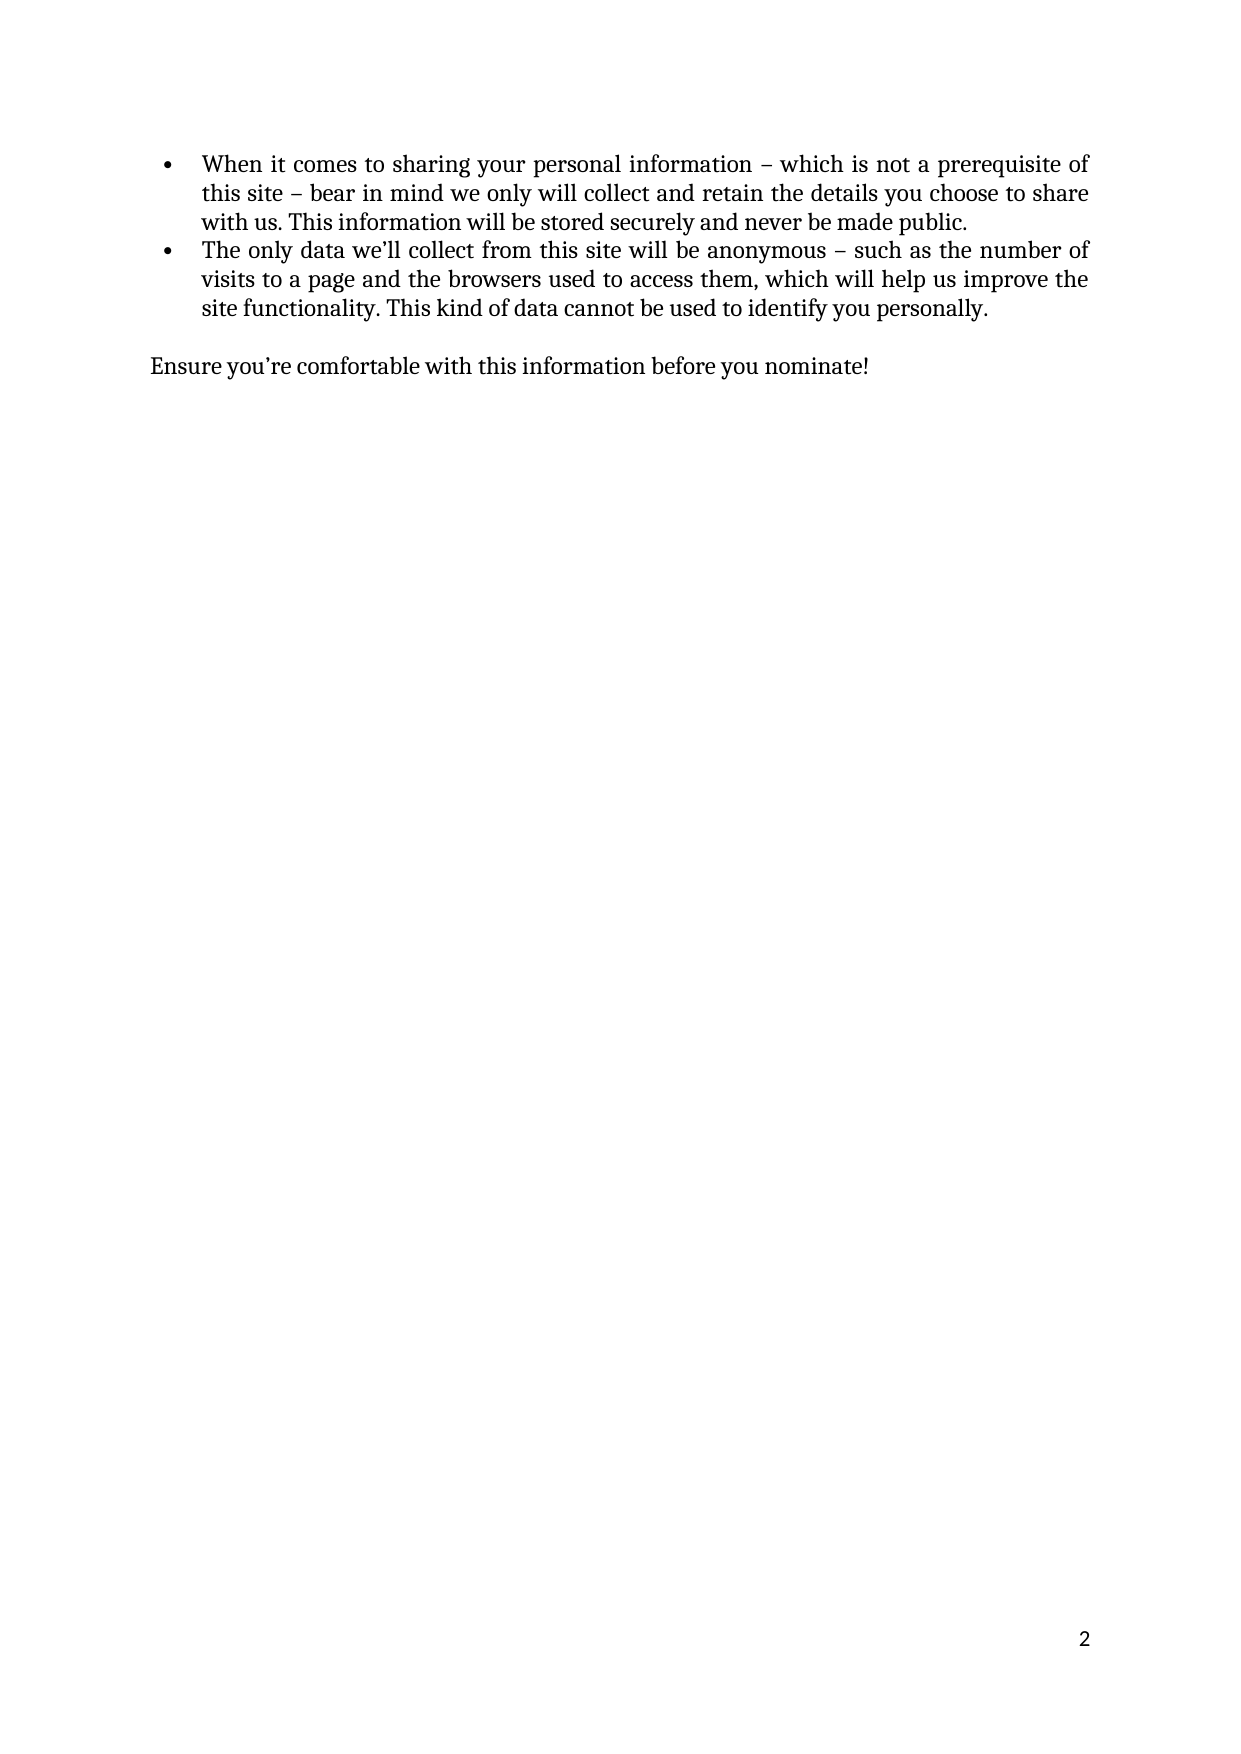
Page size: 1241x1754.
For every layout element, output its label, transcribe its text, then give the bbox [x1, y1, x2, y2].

list When it comes to sharing your personal information – which is not a prerequisite of this site – bear in mind we only will collect and retain the details you choose to share with us. This information will be stored securely and never be made public. [164, 150, 1090, 236]
list The only data we’ll collect from this site will be anonymous – such as the number of visits to a page and the browsers used to access them, which will help us improve the site functionality. This kind of data cannot be used to identify you personally. [164, 236, 1090, 322]
text Ensure you’re comfortable with this information before you nominate! [150, 352, 1090, 380]
